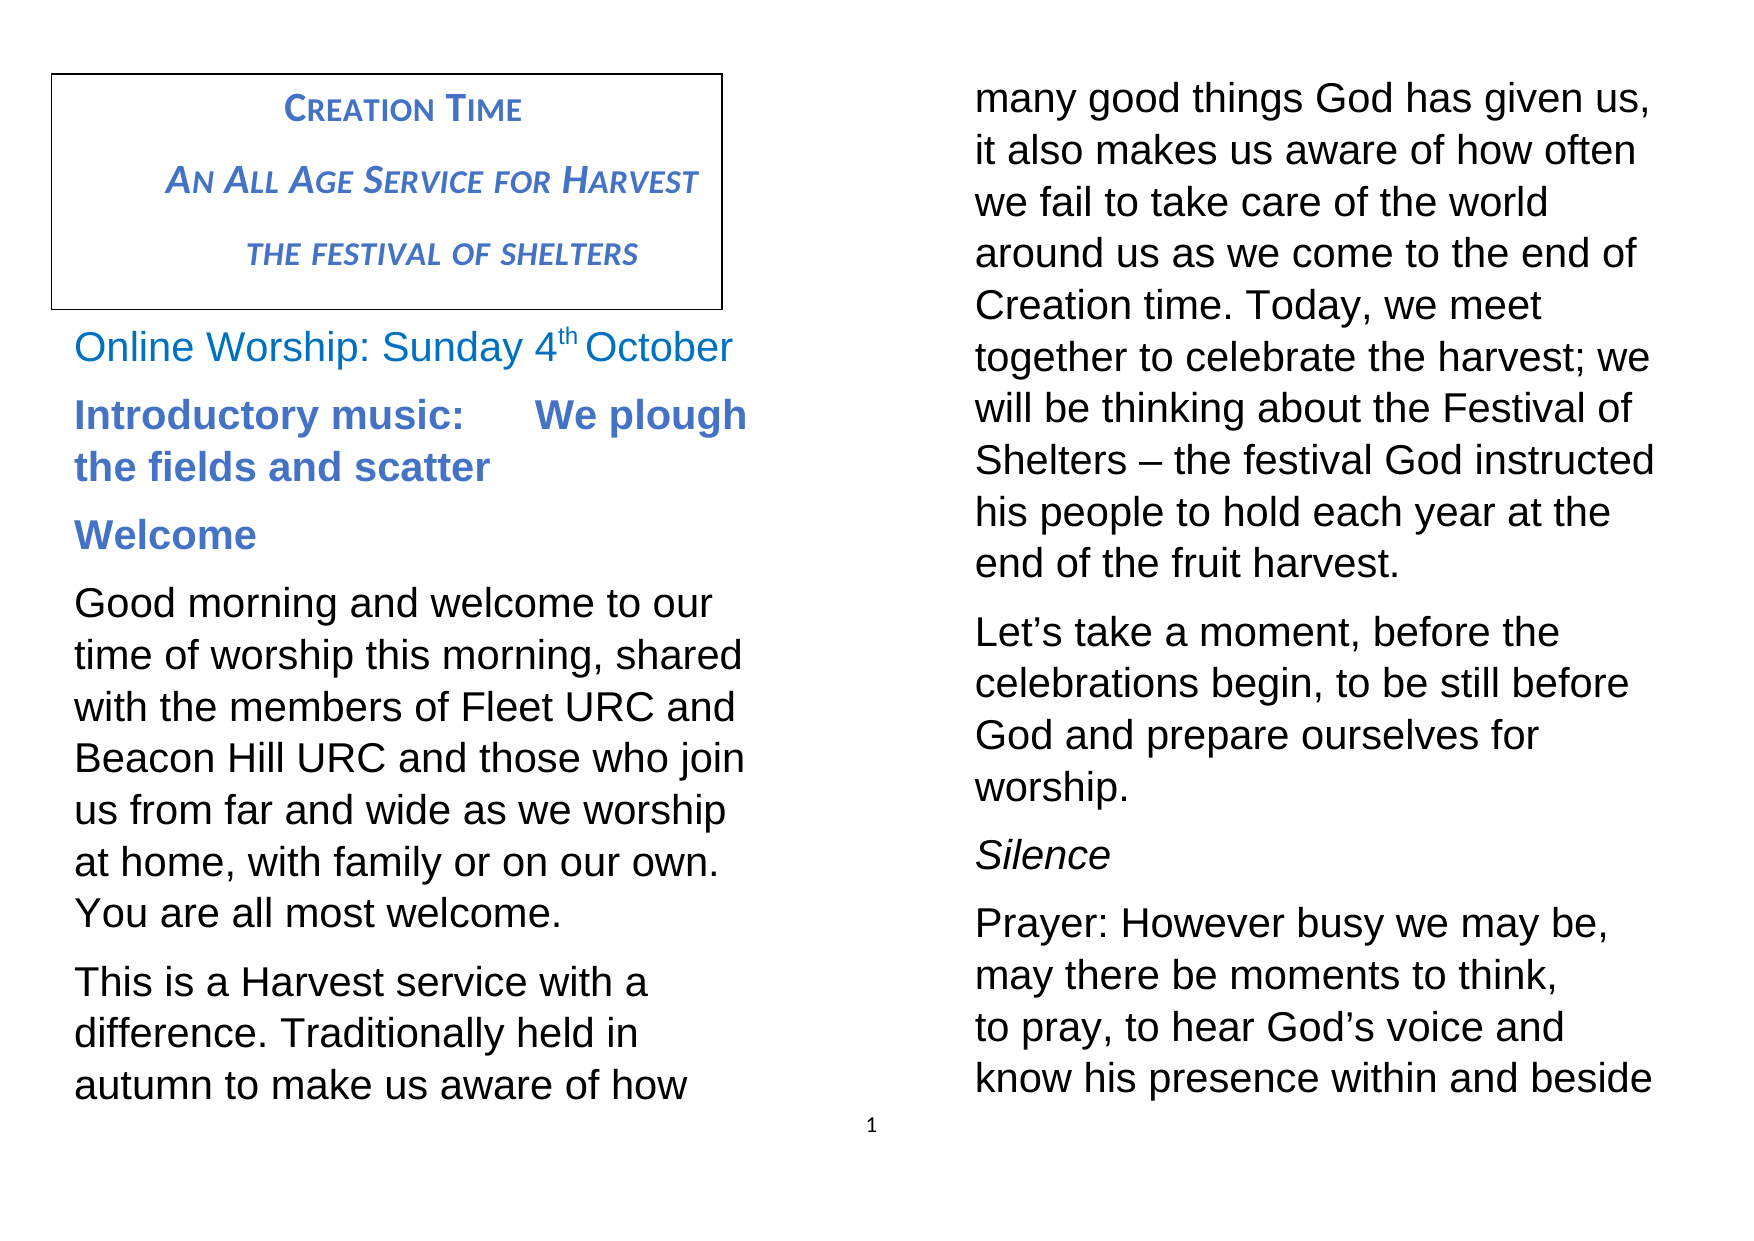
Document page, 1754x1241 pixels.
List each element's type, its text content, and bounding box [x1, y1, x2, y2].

text This is a Harvest service with a difference. Traditionally held in autumn to make us aware of how many good things God has given us, it also makes us aware of how often we fail to take care of the world around us as we come to the end of Creation time. Today, we meet together to celebrate the harvest; we will be thinking about the Festival of Shelters – the festival God instructed his people to hold each year at the end of the fruit harvest. [974, 74, 1668, 587]
text Welcome [74, 510, 768, 558]
text Online Worship: Sunday 4th October [74, 74, 768, 370]
text Let’s take a moment, before the celebrations begin, to be still before God and prepare ourselves for worship. [974, 607, 1668, 810]
text Introductory music: We plough the fields and scatter [74, 390, 768, 490]
text Silence [974, 831, 1668, 878]
text This is a Harvest service with a difference. Traditionally held in autumn to make us aware of how many good things God has given us, it also makes us aware of how often we fail to take care of the world around us as we come to the end of Creation time. Today, we meet together to celebrate the harvest; we will be thinking about the Festival of Shelters – the festival God instructed his people to hold each year at the end of the fruit harvest. [74, 957, 768, 1108]
text Good morning and welcome to our time of worship this morning, shared with the members of Fleet URC and Beacon Hill URC and those who join us from far and wide as we worship at home, with family or on our own. You are all most welcome. [74, 579, 768, 937]
